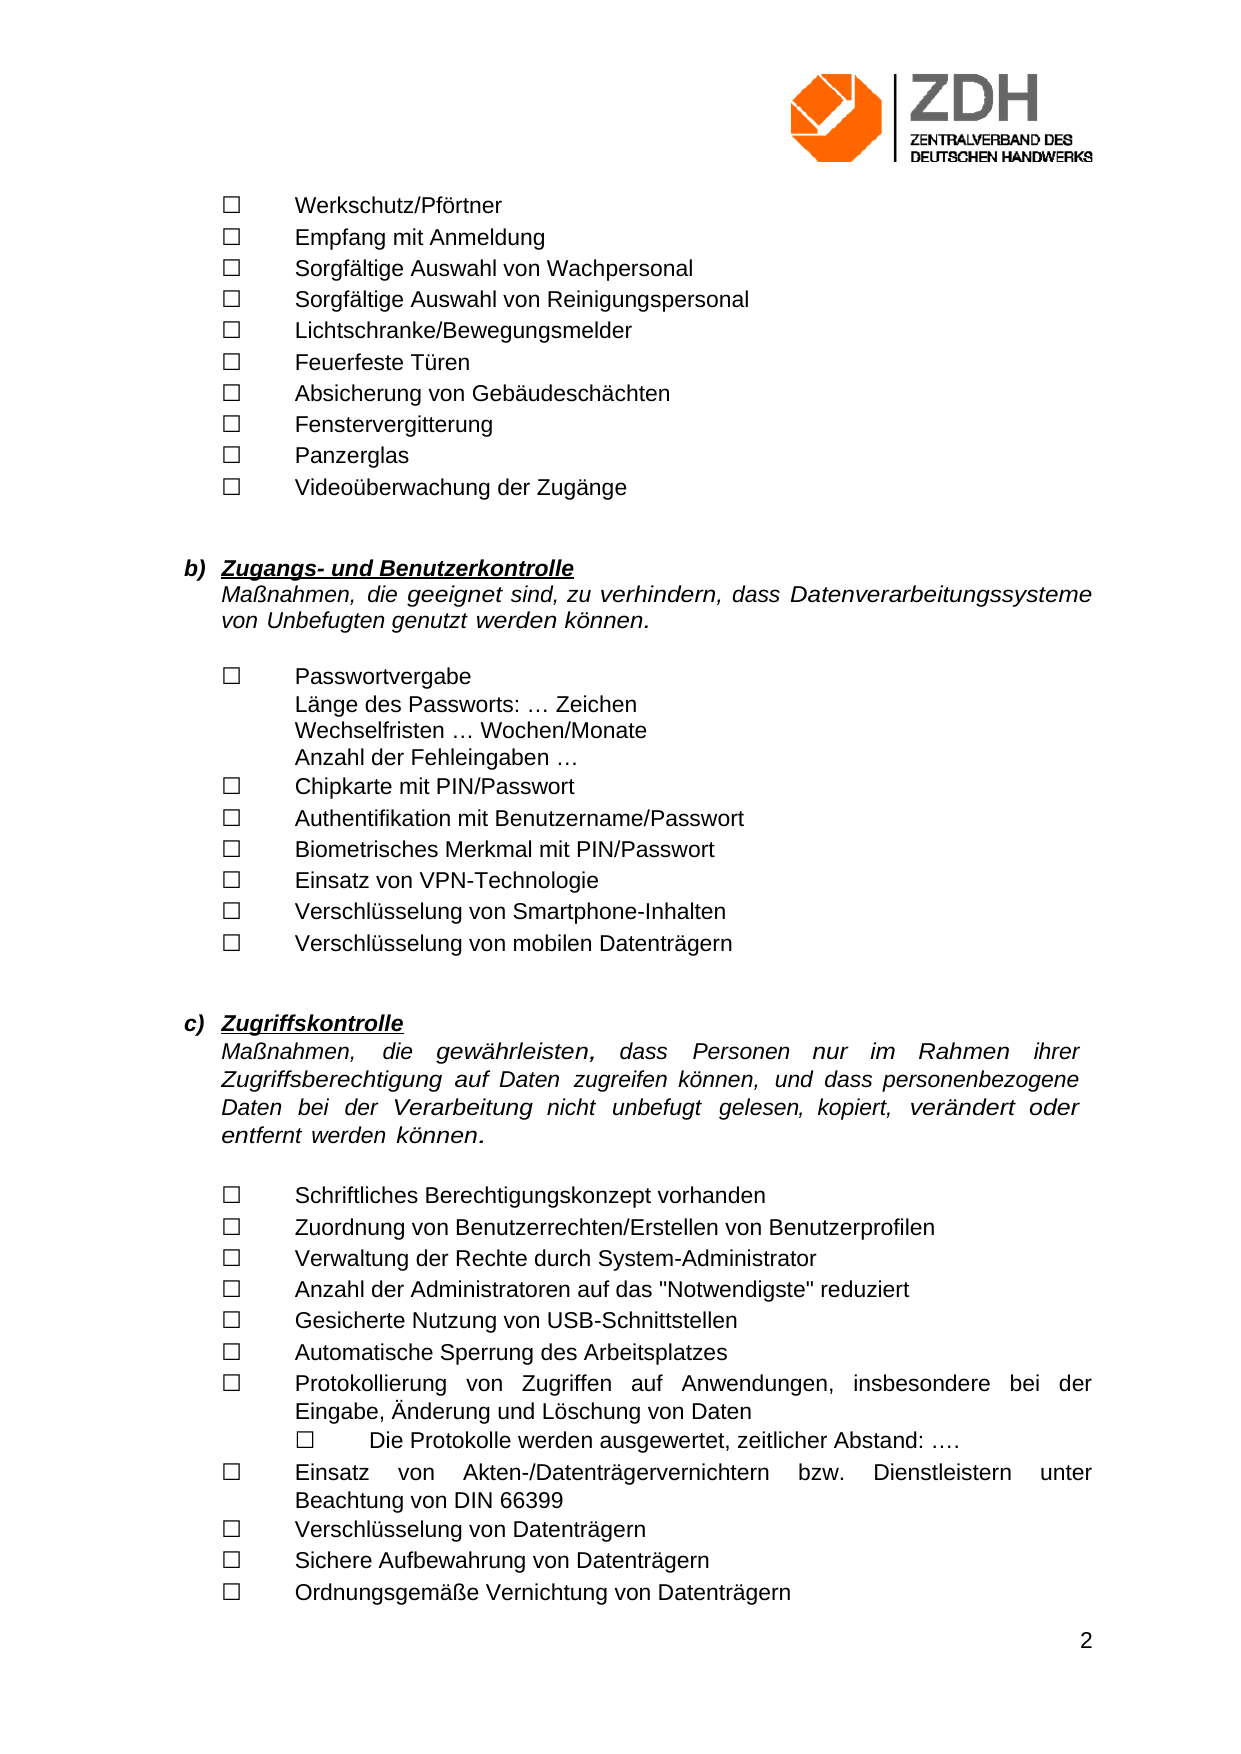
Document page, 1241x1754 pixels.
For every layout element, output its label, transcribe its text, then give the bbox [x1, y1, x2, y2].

text ☐ Fenstervergitterung [221, 408, 1093, 439]
text ☐ Verschlüsselung von Datenträgern [221, 1513, 1093, 1544]
text ☐ Einsatz von VPN-Technologie [221, 864, 1093, 895]
text ☐ Anzahl der Administratoren auf das "Notwendigste" reduziert [221, 1273, 1093, 1304]
text ☐ Automatische Sperrung des Arbeitsplatzes [221, 1336, 1093, 1367]
text ☐ Empfang mit Anmeldung [221, 221, 1093, 252]
text ☐ Absicherung von Gebäudeschächten [221, 377, 1093, 408]
text ☐ Schriftliches Berechtigungskonzept vorhanden [221, 1179, 1093, 1211]
text ☐ Ordnungsgemäße Vernichtung von Datenträgern [221, 1576, 1093, 1607]
text ☐ Verschlüsselung von Smartphone-Inhalten [221, 895, 1093, 926]
text Maßnahmen, die gewährleisten, dass Personen nur im Rahmen ihrer Zugriffsberechtigung auf Daten zugreifen können, und dass personenbezogene Daten bei der Verarbeitung nicht unbefugt gelesen, kopiert, verändert oder entfernt werden können. [221, 1038, 1079, 1148]
text ☐ Gesicherte Nutzung von USB-Schnittstellen [221, 1304, 1093, 1336]
text ☐ Zuordnung von Benutzerrechten/Erstellen von Benutzerprofilen [221, 1211, 1093, 1242]
text ☐ Verwaltung der Rechte durch System-Administrator [221, 1242, 1093, 1273]
text ☐ Authentifikation mit Benutzername/Passwort [221, 801, 1093, 833]
list Zugriffskontrolle [184, 1010, 1093, 1037]
picture [791, 73, 1093, 162]
text ☐ Die Protokolle werden ausgewertet, zeitlicher Abstand: …. [221, 1424, 1093, 1456]
text ☐ Sichere Aufbewahrung von Datenträgern [221, 1544, 1093, 1576]
text ☐ Passwortvergabe [221, 660, 1093, 691]
text ☐ Verschlüsselung von mobilen Datenträgern [221, 926, 1093, 958]
text ☐ Videoüberwachung der Zugänge [221, 471, 1093, 502]
text Maßnahmen, die geeignet sind, zu verhindern, dass Datenverarbeitungssysteme von Unbefugten genutzt werden können. [221, 581, 1093, 633]
text ☐ Lichtschranke/Bewegungsmelder [221, 314, 1093, 346]
text ☐ Chipkarte mit PIN/Passwort [221, 770, 1093, 801]
text ☐ Protokollierung von Zugriffen auf Anwendungen, insbesondere bei der Eingabe, Änderung und Löschung von Daten [221, 1367, 1093, 1424]
text ☐ Einsatz von Akten-/Datenträgervernichtern bzw. Dienstleistern unter Beachtung von DIN 66399 [221, 1456, 1093, 1513]
text ☐ Sorgfältige Auswahl von Wachpersonal [221, 252, 1093, 283]
text ☐ Panzerglas [221, 439, 1093, 471]
text ☐ Sorgfältige Auswahl von Reinigungspersonal [221, 283, 1093, 314]
text ☐ Werkschutz/Pförtner [221, 189, 1093, 221]
text Wechselfristen … Wochen/Monate [221, 717, 1093, 744]
list Zugangs- und Benutzerkontrolle [184, 554, 1093, 581]
text ☐ Biometrisches Merkmal mit PIN/Passwort [221, 833, 1093, 864]
text ☐ Feuerfeste Türen [221, 346, 1093, 377]
text Länge des Passworts: … Zeichen [221, 691, 1093, 717]
text Anzahl der Fehleingaben … [221, 744, 1093, 770]
